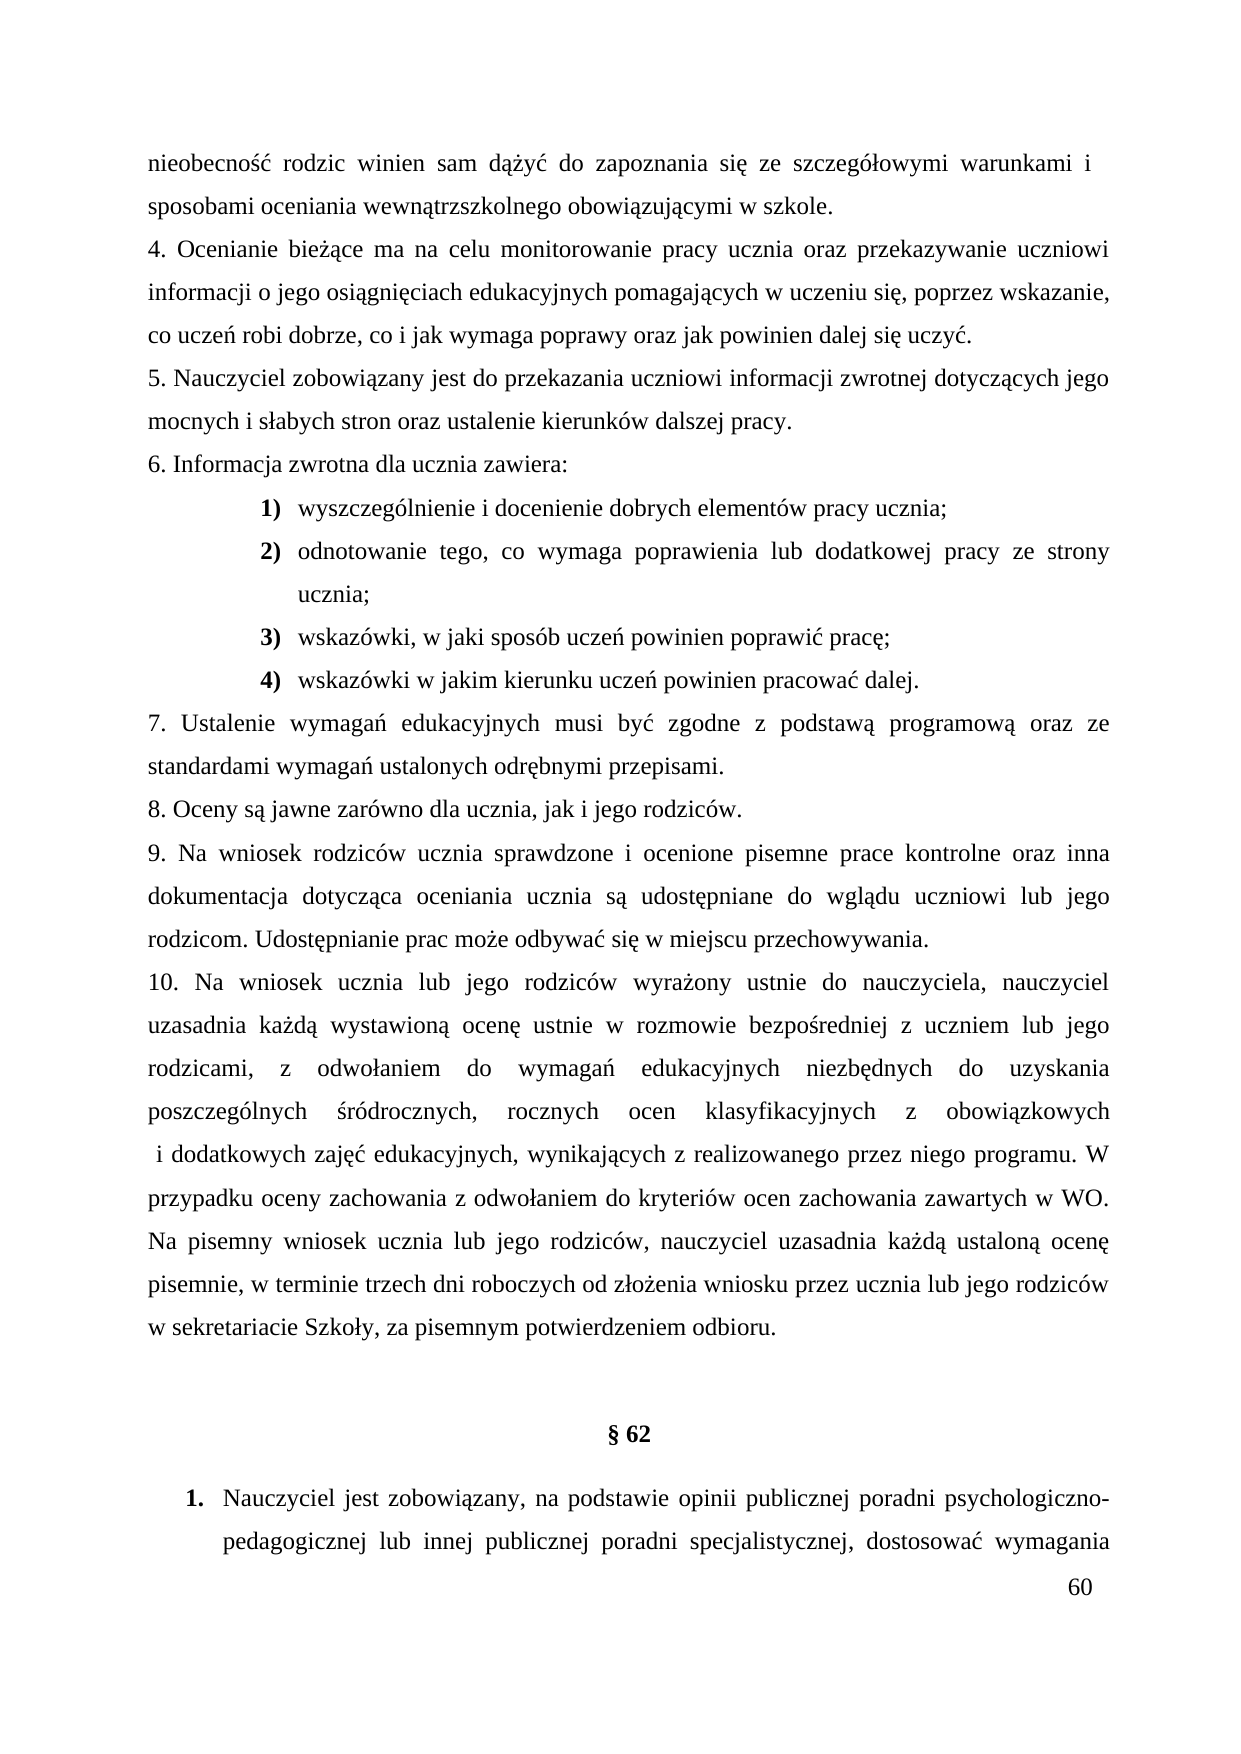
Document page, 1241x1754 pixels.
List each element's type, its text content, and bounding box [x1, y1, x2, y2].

text 9. Na wniosek rodziców ucznia sprawdzone i ocenione pisemne prace kontrolne oraz inna dokumentacja dotycząca oceniania ucznia są udostępniane do wglądu uczniowi lub jego rodzicom. Udostępnianie prac może odbywać się w miejscu przechowywania. [148, 838, 1110, 953]
list wskazówki w jakim kierunku uczeń powinien pracować dalej. [260, 665, 1110, 694]
text 7. Ustalenie wymagań edukacyjnych musi być zgodne z podstawą programową oraz ze standardami wymagań ustalonych odrębnymi przepisami. [148, 708, 1110, 780]
list wyszczególnienie i docenienie dobrych elementów pracy ucznia; [260, 493, 1110, 521]
list odnotowanie tego, co wymaga poprawienia lub dodatkowej pracy ze strony ucznia; [260, 536, 1110, 608]
text 10. Na wniosek ucznia lub jego rodziców wyrażony ustnie do nauczyciela, nauczyciel uzasadnia każdą wystawioną ocenę ustnie w rozmowie bezpośredniej z uczniem lub jego rodzicami, z odwołaniem do wymagań edukacyjnych niezbędnych do uzyskania poszczególnych śródrocznych, rocznych ocen klasyfikacyjnych z obowiązkowych i dodatkowych zajęć edukacyjnych, wynikających z realizowanego przez niego programu. W przypadku oceny zachowania z odwołaniem do kryteriów ocen zachowania zawartych w WO. Na pisemny wniosek ucznia lub jego rodziców, nauczyciel uzasadnia każdą ustaloną ocenę pisemnie, w terminie trzech dni roboczych od złożenia wniosku przez ucznia lub jego rodziców w sekretariacie Szkoły, za pisemnym potwierdzeniem odbioru. [148, 967, 1110, 1341]
text 4. Ocenianie bieżące ma na celu monitorowanie pracy ucznia oraz przekazywanie uczniowi informacji o jego osiągnięciach edukacyjnych pomagających w uczeniu się, poprzez wskazanie, co uczeń robi dobrze, co i jak wymaga poprawy oraz jak powinien dalej się uczyć. [148, 234, 1110, 349]
list wskazówki, w jaki sposób uczeń powinien poprawić pracę; [260, 622, 1110, 651]
text 8. Oceny są jawne zarówno dla ucznia, jak i jego rodziców. [148, 794, 1110, 823]
text 5. Nauczyciel zobowiązany jest do przekazania uczniowi informacji zwrotnej dotyczących jego mocnych i słabych stron oraz ustalenie kierunków dalszej pracy. [148, 363, 1110, 435]
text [148, 148, 1093, 219]
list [185, 1483, 1110, 1555]
text § 62 [148, 1419, 1110, 1448]
text 6. Informacja zwrotna dla ucznia zawiera: [148, 449, 1110, 478]
